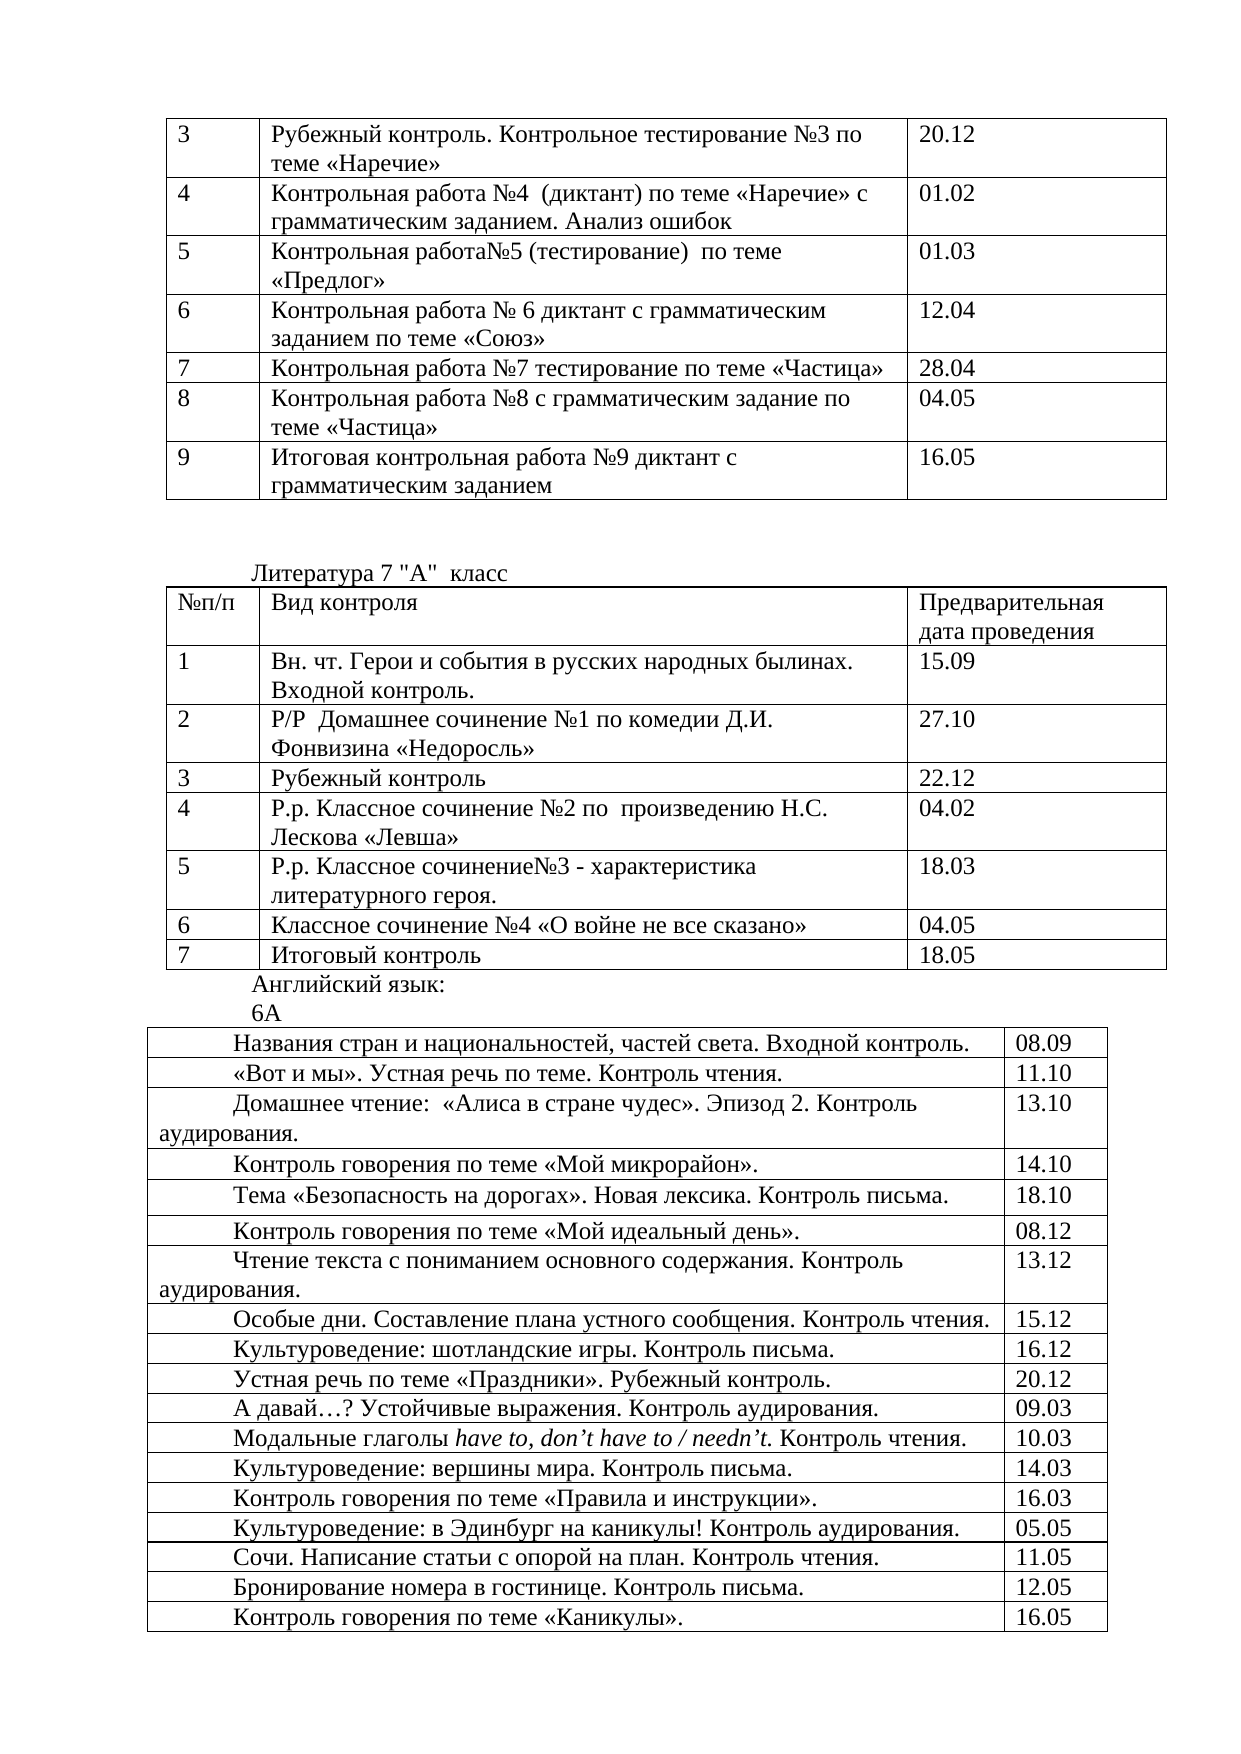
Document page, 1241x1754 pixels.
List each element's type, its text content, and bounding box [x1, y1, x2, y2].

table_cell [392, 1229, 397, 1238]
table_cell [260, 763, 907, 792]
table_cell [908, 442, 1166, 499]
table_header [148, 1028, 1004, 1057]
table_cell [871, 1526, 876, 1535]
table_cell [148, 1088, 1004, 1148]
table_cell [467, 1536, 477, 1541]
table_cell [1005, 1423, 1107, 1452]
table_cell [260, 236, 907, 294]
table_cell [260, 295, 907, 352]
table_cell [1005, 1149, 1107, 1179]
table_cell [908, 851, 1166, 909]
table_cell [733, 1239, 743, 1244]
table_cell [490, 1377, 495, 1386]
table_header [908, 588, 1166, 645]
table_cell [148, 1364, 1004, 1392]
text 6А [177, 998, 1152, 1027]
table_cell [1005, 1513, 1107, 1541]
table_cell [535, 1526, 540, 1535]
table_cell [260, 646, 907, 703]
text Литература 7 "А" класс [177, 558, 1152, 586]
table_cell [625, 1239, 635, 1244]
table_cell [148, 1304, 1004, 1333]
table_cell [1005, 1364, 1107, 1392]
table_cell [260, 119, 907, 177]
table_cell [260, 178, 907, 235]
text Английский язык: [177, 970, 1152, 998]
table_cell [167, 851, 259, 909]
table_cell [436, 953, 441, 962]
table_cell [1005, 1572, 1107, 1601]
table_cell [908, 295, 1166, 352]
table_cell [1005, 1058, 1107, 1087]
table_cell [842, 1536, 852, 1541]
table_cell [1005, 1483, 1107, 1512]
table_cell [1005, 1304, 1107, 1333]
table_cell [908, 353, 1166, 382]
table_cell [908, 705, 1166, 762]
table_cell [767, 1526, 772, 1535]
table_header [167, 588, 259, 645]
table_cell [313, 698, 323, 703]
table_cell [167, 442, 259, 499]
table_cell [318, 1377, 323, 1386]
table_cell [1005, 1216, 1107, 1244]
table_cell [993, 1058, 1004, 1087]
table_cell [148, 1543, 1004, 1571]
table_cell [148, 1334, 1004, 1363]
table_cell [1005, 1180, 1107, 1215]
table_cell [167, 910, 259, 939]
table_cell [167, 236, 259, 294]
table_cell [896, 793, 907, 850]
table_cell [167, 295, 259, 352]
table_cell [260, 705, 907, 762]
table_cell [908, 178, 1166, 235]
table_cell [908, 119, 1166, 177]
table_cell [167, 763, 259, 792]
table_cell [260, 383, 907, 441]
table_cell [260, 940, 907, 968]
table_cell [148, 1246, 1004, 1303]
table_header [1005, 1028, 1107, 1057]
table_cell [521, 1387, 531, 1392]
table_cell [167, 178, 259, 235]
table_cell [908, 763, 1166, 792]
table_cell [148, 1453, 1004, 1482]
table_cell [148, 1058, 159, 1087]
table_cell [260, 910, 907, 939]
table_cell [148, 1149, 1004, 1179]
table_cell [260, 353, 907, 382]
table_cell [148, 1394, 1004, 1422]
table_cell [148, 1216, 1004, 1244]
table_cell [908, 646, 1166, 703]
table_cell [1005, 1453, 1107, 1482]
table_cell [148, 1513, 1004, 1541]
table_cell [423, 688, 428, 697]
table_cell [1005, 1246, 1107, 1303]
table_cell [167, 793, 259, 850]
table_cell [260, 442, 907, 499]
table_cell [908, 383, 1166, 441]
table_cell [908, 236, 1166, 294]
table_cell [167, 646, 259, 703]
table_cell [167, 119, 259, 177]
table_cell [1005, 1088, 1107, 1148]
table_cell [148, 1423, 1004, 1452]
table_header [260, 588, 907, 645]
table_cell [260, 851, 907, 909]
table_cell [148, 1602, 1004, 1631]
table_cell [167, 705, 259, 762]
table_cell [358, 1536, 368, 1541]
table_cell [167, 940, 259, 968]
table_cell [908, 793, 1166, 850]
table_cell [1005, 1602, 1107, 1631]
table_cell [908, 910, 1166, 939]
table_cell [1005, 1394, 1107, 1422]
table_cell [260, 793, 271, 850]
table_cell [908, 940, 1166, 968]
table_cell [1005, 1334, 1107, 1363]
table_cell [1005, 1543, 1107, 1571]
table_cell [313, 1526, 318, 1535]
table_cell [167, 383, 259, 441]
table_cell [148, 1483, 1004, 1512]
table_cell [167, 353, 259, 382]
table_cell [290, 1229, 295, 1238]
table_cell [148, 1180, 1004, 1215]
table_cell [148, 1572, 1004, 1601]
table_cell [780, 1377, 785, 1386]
